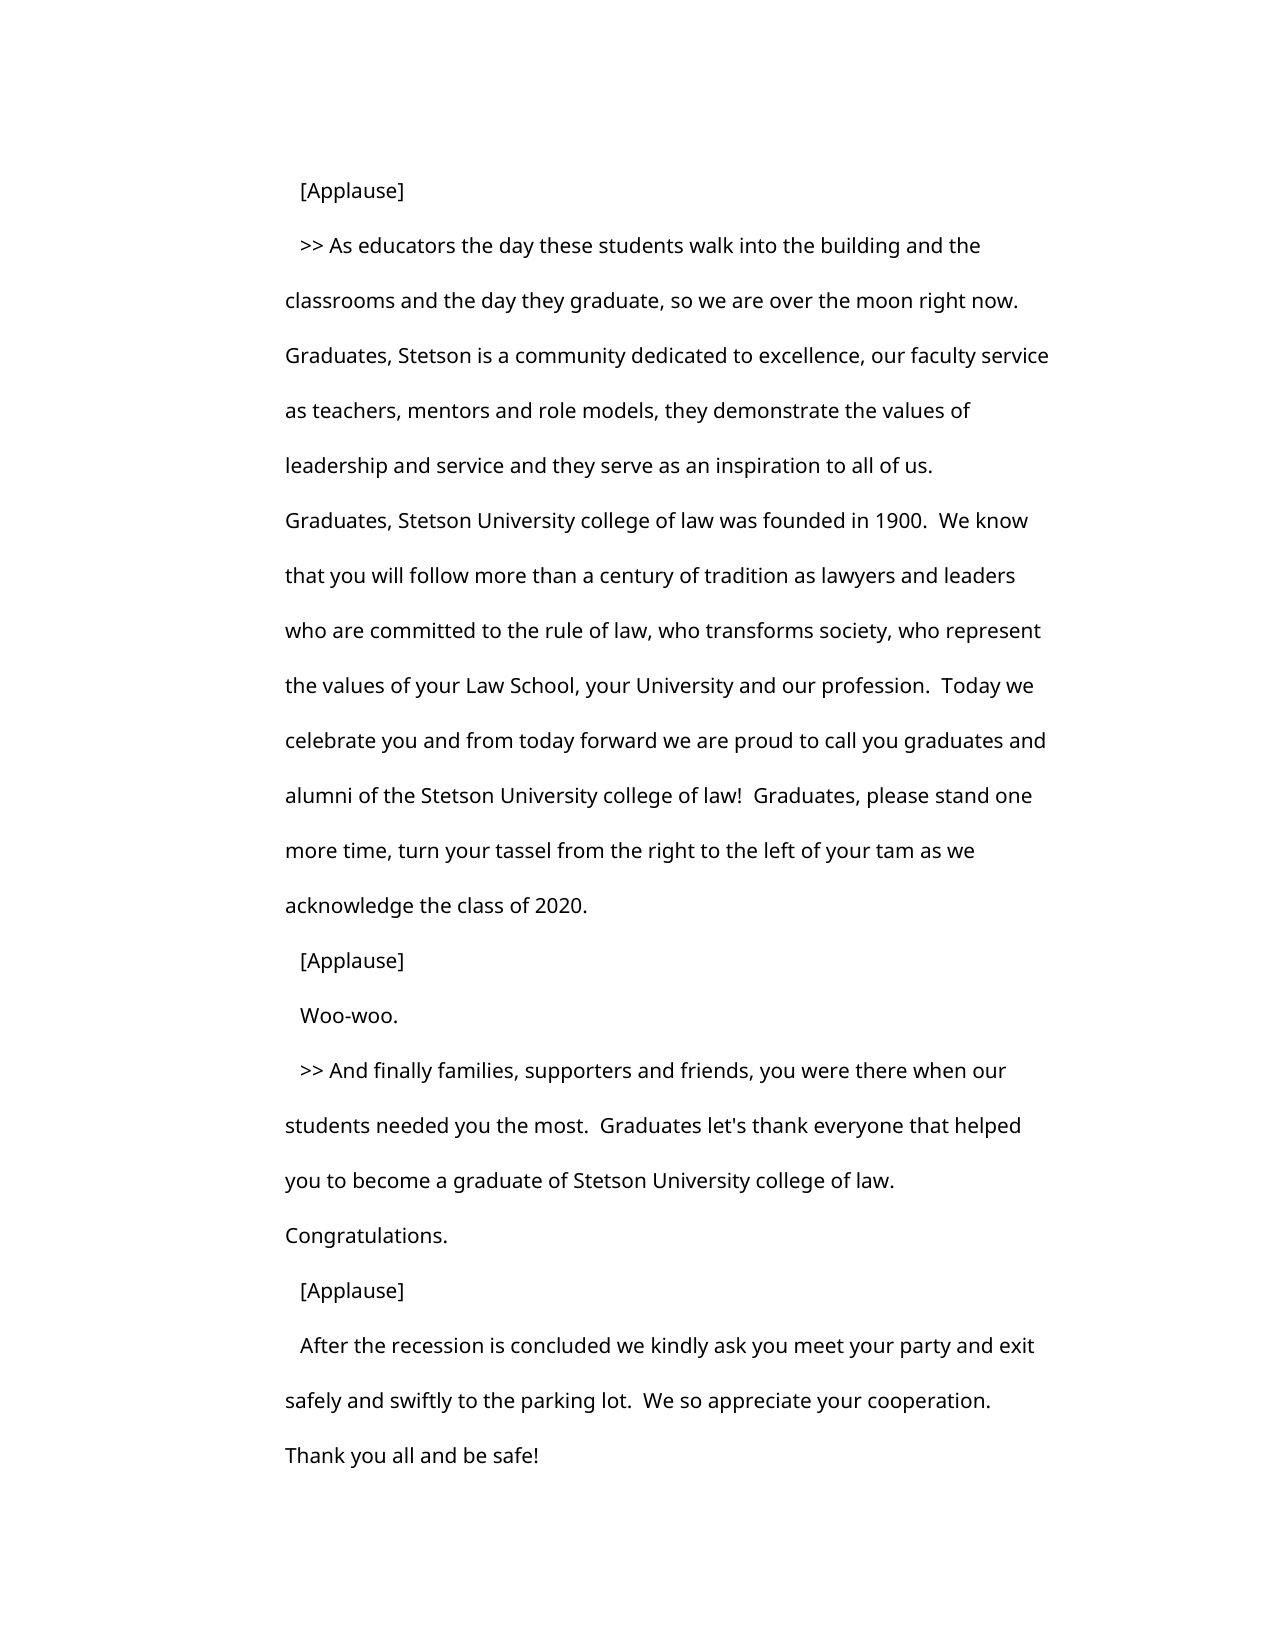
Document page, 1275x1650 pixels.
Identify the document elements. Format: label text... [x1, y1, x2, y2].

text [Applause] [285, 920, 1050, 975]
text After the recession is concluded we kindly ask you meet your party and exit safely and swiftly to the parking lot. We so appreciate your cooperation. Thank you all and be safe! [285, 1305, 1050, 1470]
text >> As educators the day these students walk into the building and the classrooms and the day they graduate, so we are over the moon right now. Graduates, Stetson is a community dedicated to excellence, our faculty service as teachers, mentors and role models, they demonstrate the values of leadership and service and they serve as an inspiration to all of us. Graduates, Stetson University college of law was founded in 1900. We know that you will follow more than a century of tradition as lawyers and leaders who are committed to the rule of law, who transforms society, who represent the values of your Law School, your University and our profession. Today we celebrate you and from today forward we are proud to call you graduates and alumni of the Stetson University college of law! Graduates, please stand one more time, turn your tassel from the right to the left of your tam as we acknowledge the class of 2020. [285, 205, 1050, 920]
text [Applause] [285, 150, 1050, 205]
text [Applause] [285, 1250, 1050, 1305]
text >> And finally families, supporters and friends, you were there when our students needed you the most. Graduates let's thank everyone that helped you to become a graduate of Stetson University college of law. Congratulations. [285, 1030, 1050, 1250]
text Woo-woo. [285, 975, 1050, 1030]
